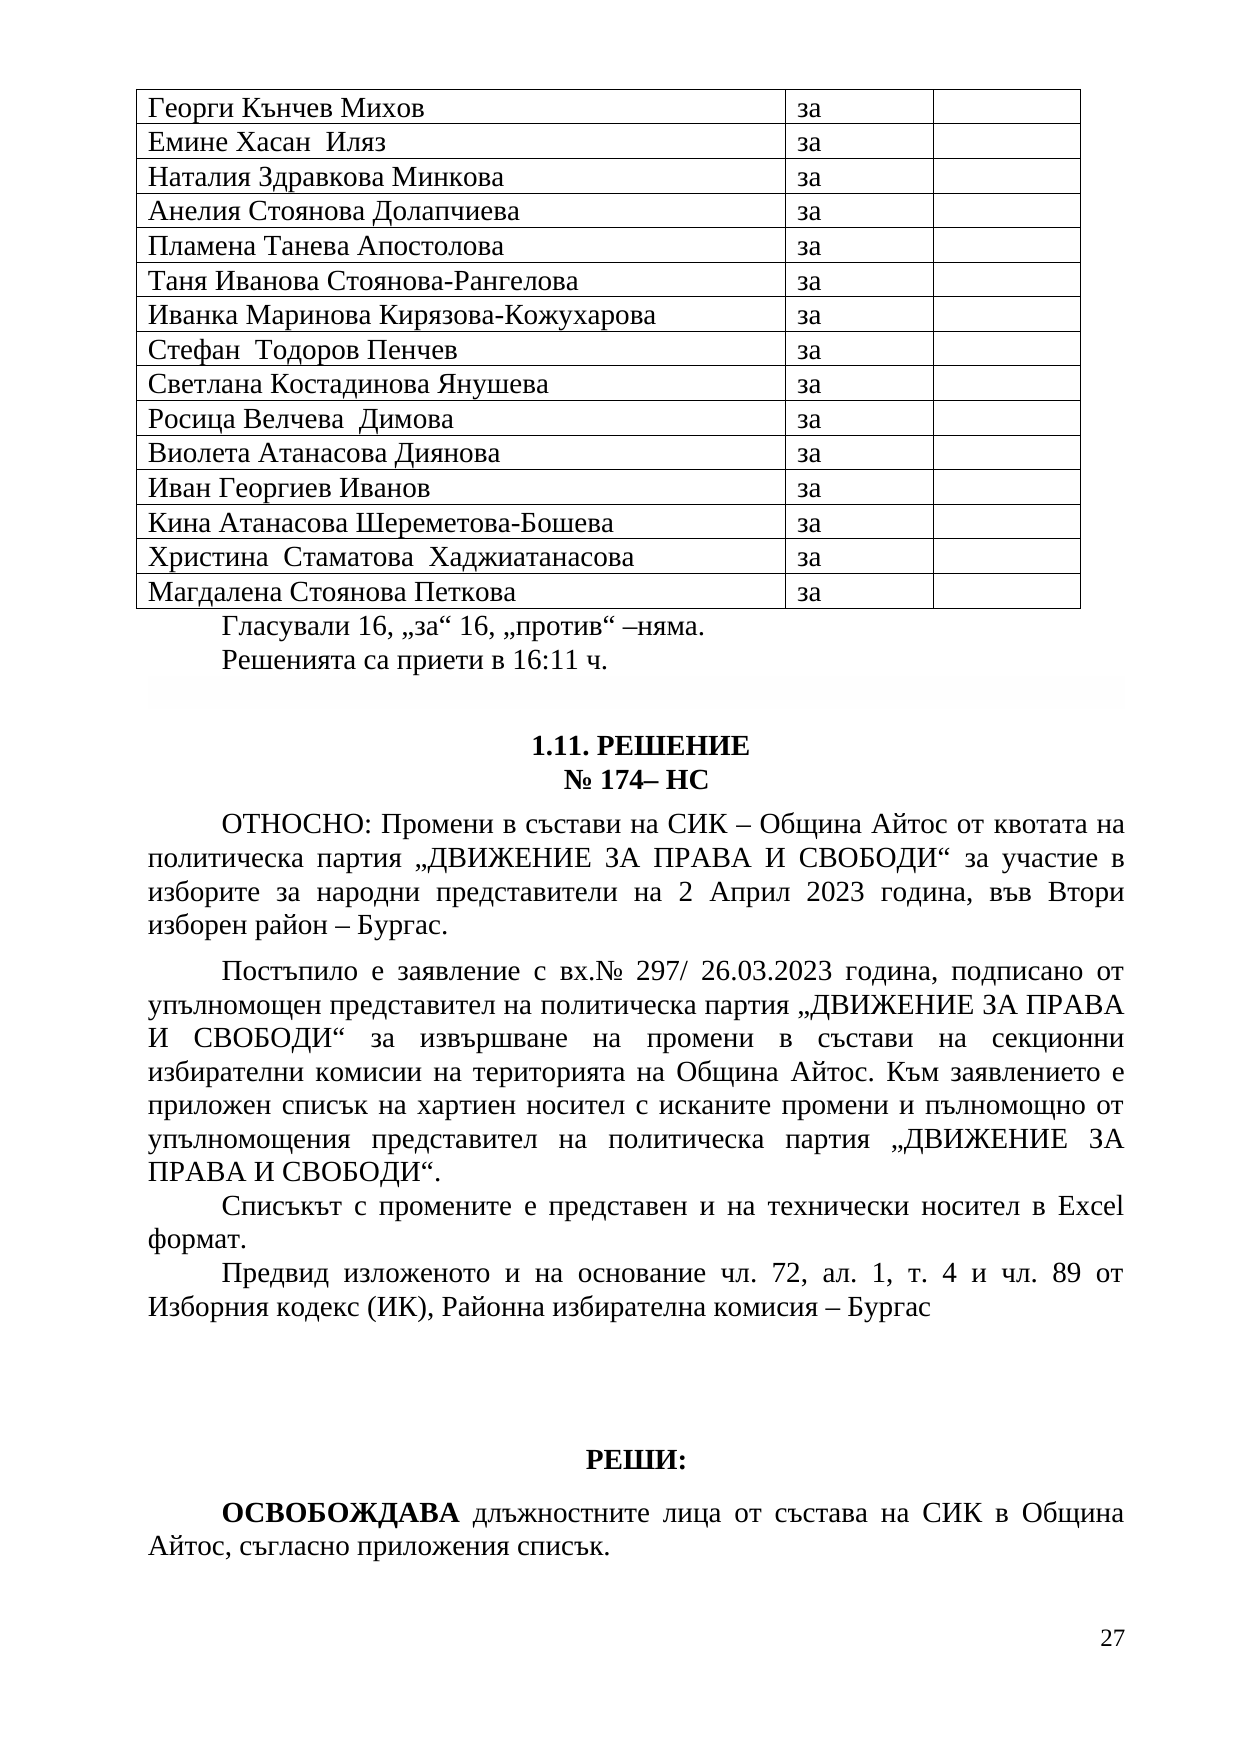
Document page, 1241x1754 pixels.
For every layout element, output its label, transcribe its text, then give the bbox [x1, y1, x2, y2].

table_cell [934, 297, 1080, 331]
table_cell Таня Иванова Стоянова-Рангелова [137, 263, 785, 296]
table_cell [934, 539, 1080, 573]
table_cell Светлана Костадинова Янушева [137, 366, 785, 400]
table_cell за [786, 90, 933, 123]
table_cell [934, 574, 1080, 607]
table_cell Стефан Тодоров Пенчев [137, 332, 785, 365]
table_cell Наталия Здравкова Минкова [137, 159, 785, 192]
text Списъкът с промените е представен и на технически носител в Еxcel формат. [148, 1188, 1125, 1255]
table_cell [934, 159, 1080, 192]
text Решенията са приети в 16:11 ч. [148, 642, 1125, 676]
table_cell [934, 194, 1080, 227]
table_cell [934, 228, 1080, 262]
text ОТНОСНО: Промени в състави на СИК – Община Айтос от квотата на политическа партия „ДВИЖЕНИЕ ЗА ПРАВА И СВОБОДИ“ за участие в изборите за народни представители на 2 Април 2023 година, във Втори изборен район – Бургас. [148, 807, 1125, 941]
table_cell за [786, 263, 933, 296]
text ОСВОБОЖДАВА длъжностните лица от състава на СИК в Община Айтос, съгласно приложения списък. [148, 1495, 1125, 1562]
subtitle № 174– НС [148, 762, 1125, 795]
table_cell за [786, 401, 933, 434]
table_cell [934, 332, 1080, 365]
table_cell [934, 366, 1080, 400]
table_cell за [786, 505, 933, 538]
table_cell за [786, 539, 933, 573]
table_cell за [786, 297, 933, 331]
table_cell Емине Хасан Иляз [137, 124, 785, 158]
table_cell Иванка Маринова Кирязова-Кожухарова [137, 297, 785, 331]
table_cell Иван Георгиев Иванов [137, 470, 785, 504]
text РЕШИ: [148, 1442, 1125, 1476]
table_cell [934, 90, 1080, 123]
text Гласували 16, „за“ 16, „против“ –няма. [148, 608, 1125, 642]
table_cell за [786, 470, 933, 504]
table_cell Анелия Стоянова Долапчиева [137, 194, 785, 227]
table_cell за [786, 124, 933, 158]
table_cell Росица Велчева Димова [137, 401, 785, 434]
table_cell за [786, 436, 933, 469]
table_cell [934, 263, 1080, 296]
table_cell [934, 124, 1080, 158]
table_cell за [786, 159, 933, 192]
text Постъпило е заявление с вх.№ 297/ 26.03.2023 година, подписано от упълномощен представител на политическа партия „ДВИЖЕНИЕ ЗА ПРАВА И СВОБОДИ“ за извършване на промени в състави на секционни избирателни комисии на територията на Община Айтос. Към заявлението е приложен списък на хартиен носител с исканите промени и пълномощно от упълномощения представител на политическа партия „ДВИЖЕНИЕ ЗА ПРАВА И СВОБОДИ“. [148, 953, 1125, 1188]
table_cell Виолета Атанасова Диянова [137, 436, 785, 469]
table_cell [934, 401, 1080, 434]
table_cell Георги Кънчев Михов [137, 90, 785, 123]
text 1.11. РЕШЕНИЕ [516, 728, 1125, 762]
table_cell [934, 505, 1080, 538]
table_cell [934, 436, 1080, 469]
table_cell за [786, 574, 933, 607]
table_cell Магдалена Стоянова Петкова [137, 574, 785, 607]
text Предвид изложеното и на основание чл. 72, ал. 1, т. 4 и чл. 89 от Изборния кодекс (ИК), Районна избирателна комисия – Бургас [148, 1255, 1125, 1322]
table_cell за [786, 332, 933, 365]
table_cell за [786, 366, 933, 400]
table_cell за [786, 228, 933, 262]
table_cell за [786, 194, 933, 227]
table_cell Христина Стаматова Хаджиатанасова [137, 539, 785, 573]
table_cell [934, 470, 1080, 504]
table_cell Пламена Танева Апостолова [137, 228, 785, 262]
table_cell Кина Атанасова Шереметова-Бошева [137, 505, 785, 538]
